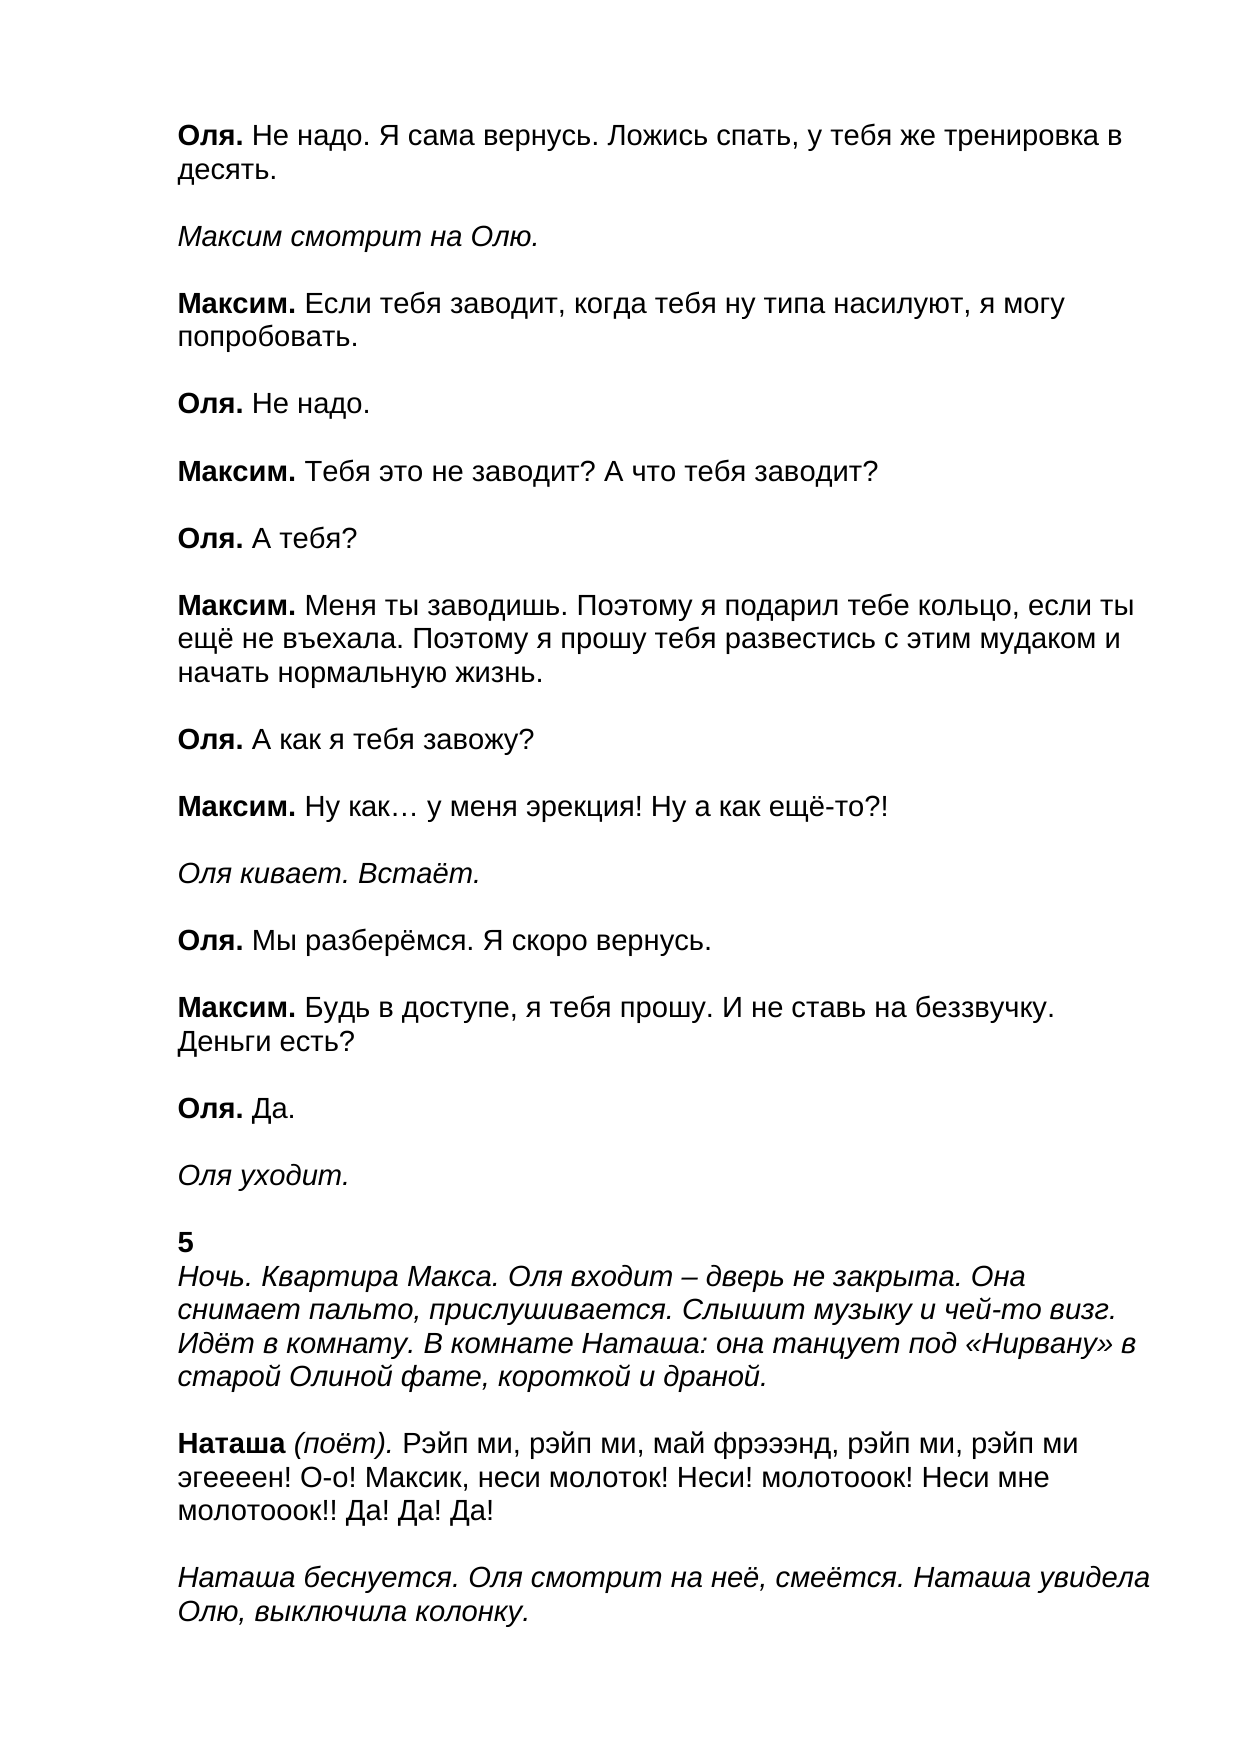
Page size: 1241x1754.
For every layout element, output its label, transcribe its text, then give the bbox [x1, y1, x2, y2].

text Оля. Мы разберёмся. Я скоро вернусь. [177, 923, 1152, 957]
text Оля кивает. Встаёт. [177, 856, 1152, 889]
text 5 [177, 1225, 1152, 1258]
text Наташа (поёт). Рэйп ми, рэйп ми, май фрэээнд, рэйп ми, рэйп ми эгеееен! О-о! Максик, неси молоток! Неси! молотооок! Неси мне молотооок!! Да! Да! Да! [177, 1426, 1152, 1527]
text Максим смотрит на Олю. [177, 219, 1152, 252]
text Оля. Да. [177, 1091, 1152, 1124]
text Максим. Если тебя заводит, когда тебя ну типа насилуют, я могу попробовать. [177, 286, 1152, 353]
text Наташа беснуется. Оля смотрит на неё, смеётся. Наташа увидела Олю, выключила колонку. [177, 1560, 1152, 1627]
text Оля. А как я тебя завожу? [177, 722, 1152, 755]
text Максим. Ну как… у меня эрекция! Ну а как ещё-то?! [177, 789, 1152, 822]
text Ночь. Квартира Макса. Оля входит – дверь не закрыта. Она снимает пальто, прислушивается. Слышит музыку и чей-то визг. Идёт в комнату. В комнате Наташа: она танцует под «Нирвану» в старой Олиной фате, короткой и драной. [177, 1258, 1152, 1393]
text Максим. Будь в доступе, я тебя прошу. И не ставь на беззвучку. Деньги есть? [177, 990, 1152, 1057]
text Оля. Не надо. [177, 386, 1152, 420]
text Максим. Тебя это не заводит? А что тебя заводит? [177, 453, 1152, 487]
text Оля уходит. [177, 1158, 1152, 1191]
text Оля. Не надо. Я сама вернусь. Ложись спать, у тебя же тренировка в десять. [177, 118, 1152, 185]
text Оля. А тебя? [177, 521, 1152, 554]
text Максим. Меня ты заводишь. Поэтому я подарил тебе кольцо, если ты ещё не въехала. Поэтому я прошу тебя развестись с этим мудаком и начать нормальную жизнь. [177, 588, 1152, 688]
